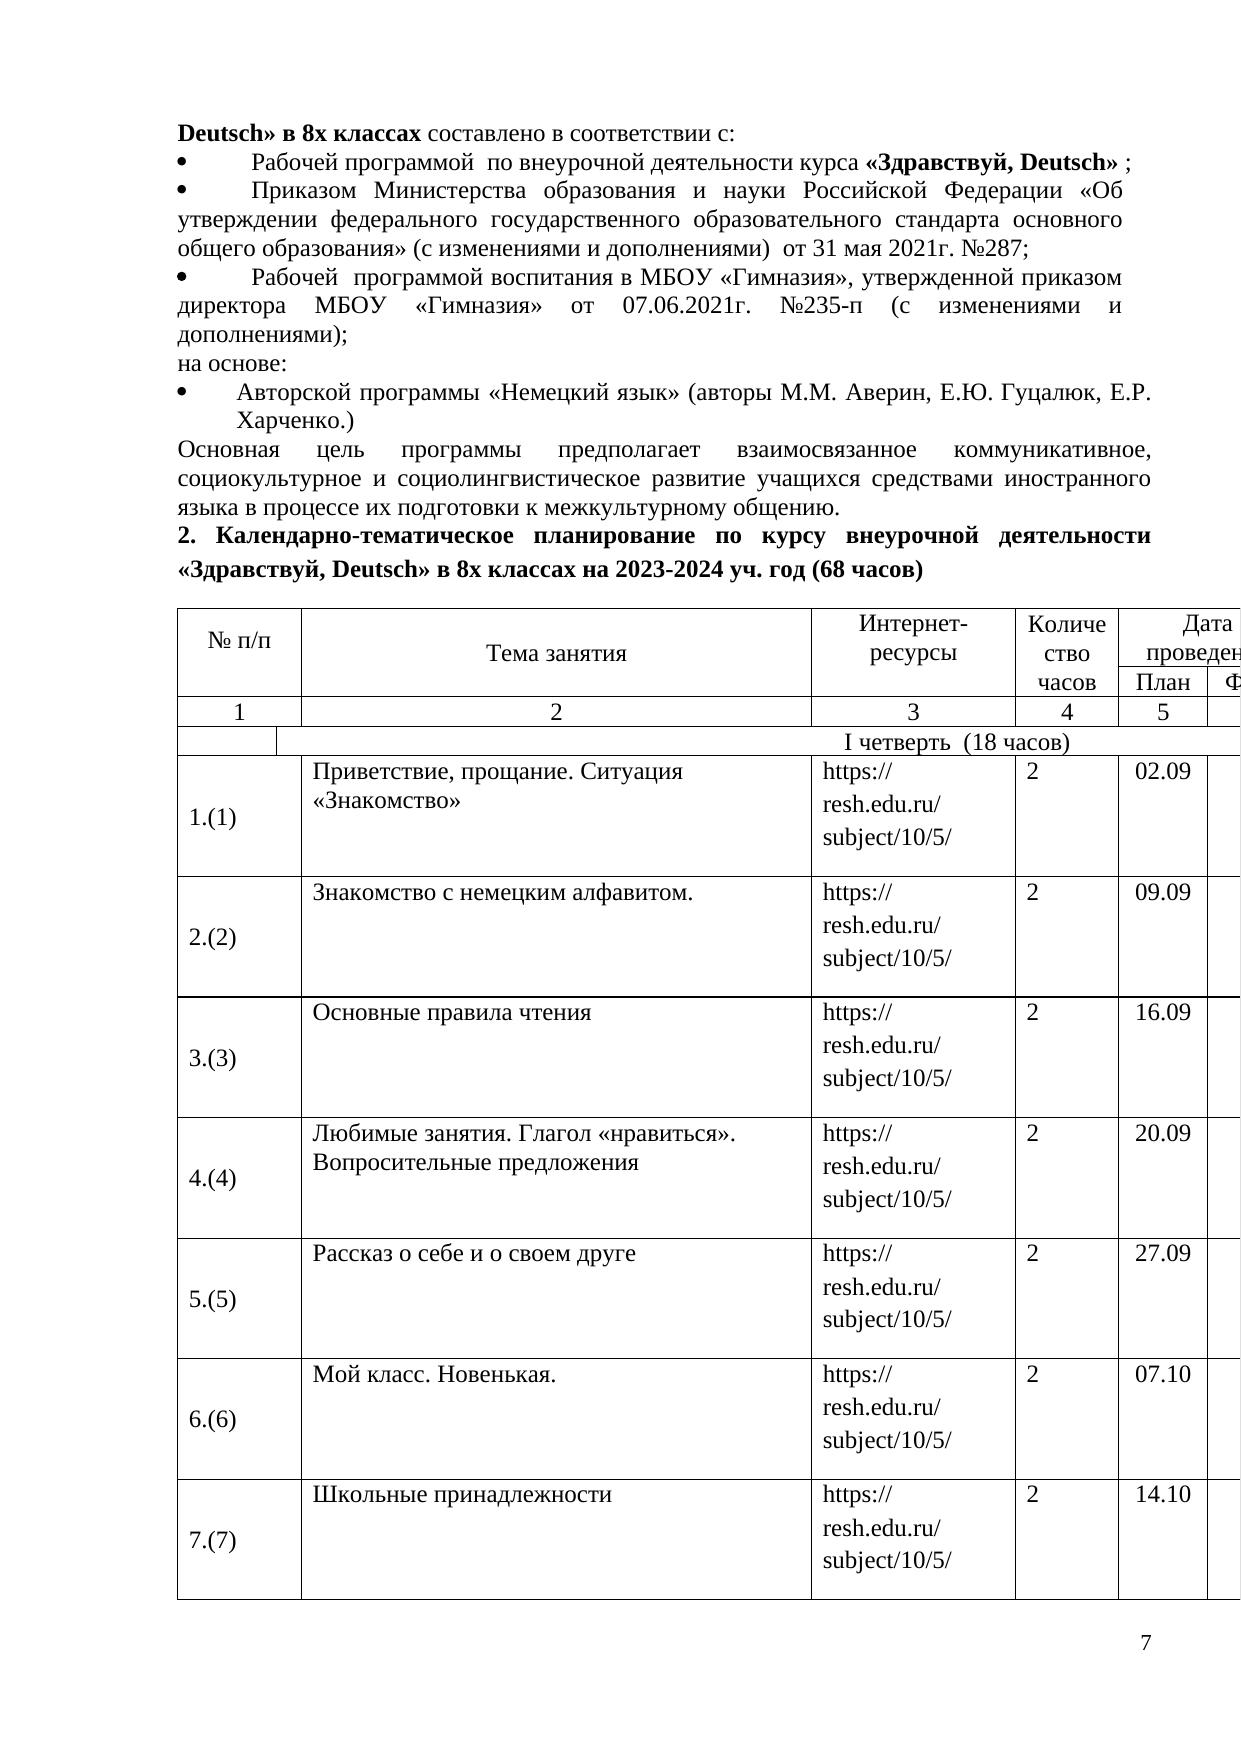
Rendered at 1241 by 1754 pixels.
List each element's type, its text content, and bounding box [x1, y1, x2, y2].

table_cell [812, 1480, 1015, 1599]
table_cell 2 [1016, 877, 1118, 996]
table_header Дата проведения [1119, 609, 1240, 666]
table_cell 1 [178, 697, 301, 726]
table_cell [1208, 1239, 1240, 1358]
table_header № п/п [178, 609, 301, 696]
table_cell 2 [1016, 756, 1118, 876]
table_header Интернет- ресурсы [812, 609, 1015, 696]
table_cell 2 [302, 697, 811, 726]
table_cell [1208, 998, 1240, 1117]
table_cell [1208, 1118, 1240, 1237]
list Приказом Министерства образования и науки Российской Федерации «Об утверждении федерального государственного образовательного стандарта основного общего образования» (с изменениями и дополнениями) от 31 мая 2021г. №287; [177, 176, 1123, 262]
table_cell https://resh.edu.ru/subject/10/5/ [812, 1359, 1015, 1478]
table_cell [1208, 877, 1240, 996]
table_cell https://resh.edu.ru/subject/10/5/ [812, 1239, 1015, 1358]
list Рабочей программой воспитания в МБОУ «Гимназия», утвержденной приказом директора МБОУ «Гимназия» от 07.06.2021г. №235-п (с изменениями и дополнениями); [177, 262, 1123, 348]
table_cell Любимые занятия. Глагол «нравиться». Вопросительные предложения [302, 1118, 811, 1237]
list Авторской программы «Немецкий язык» (авторы М.М. Аверин, Е.Ю. Гуцалюк, Е.Р. Харченко.) [177, 377, 1152, 434]
table_cell 07.10 [1119, 1359, 1207, 1478]
table_cell Основные правила чтения [302, 998, 811, 1117]
list Рабочей программой по внеурочной деятельности курса «Здравствуй, Deutsch» ; [177, 147, 1152, 176]
table_cell Мой класс. Новенькая. [302, 1359, 811, 1478]
table_cell Знакомство с немецким алфавитом. [302, 877, 811, 996]
table_cell 16.09 [1119, 998, 1207, 1117]
table_cell 2.(2) [178, 877, 301, 996]
table_cell https://resh.edu.ru/subject/10/5/ [812, 998, 1015, 1117]
table_cell Приветствие, прощание. Ситуация «Знакомство» [302, 756, 811, 876]
table_cell План [1119, 667, 1207, 696]
text на основе: [177, 348, 1152, 377]
table_header Количество часов [1016, 609, 1118, 696]
table_cell [1208, 1359, 1240, 1478]
table_cell 4 [1016, 697, 1118, 726]
table_cell 5 [1119, 697, 1207, 726]
table_cell 1.(1) [178, 756, 301, 876]
table_cell 6.(6) [178, 1359, 301, 1478]
table_cell 2 [1016, 1118, 1118, 1237]
table_header Тема занятия [302, 609, 811, 696]
table_cell 6 [1208, 697, 1240, 726]
table_cell https://resh.edu.ru/subject/10/5/ [812, 1118, 1015, 1237]
table_cell 09.09 [1119, 877, 1207, 996]
table_cell 2 [1016, 1359, 1118, 1478]
table_cell 2 [1016, 1480, 1118, 1599]
table_cell [1208, 756, 1240, 876]
table_cell https://resh.edu.ru/subject/10/5/ [812, 877, 1015, 996]
table_cell 4.(4) [178, 1118, 301, 1237]
table_cell 2 [1016, 998, 1118, 1117]
table_cell 14.10 [1119, 1480, 1207, 1599]
table_cell I четверть (18 часов) [277, 727, 1240, 755]
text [177, 118, 1152, 147]
table_cell 5.(5) [178, 1239, 301, 1358]
text 2. Календарно-тематическое планирование по курсу внеурочной деятельности «Здравствуй, Deutsch» в 8х классах на 2023-2024 уч. год (68 часов) [177, 521, 1152, 582]
text Основная цель программы предполагает взаимосвязанное коммуникативное, социокультурное и социолингвистическое развитие учащихся средствами иностранного языка в процессе их подготовки к межкультурному общению. [177, 434, 1152, 521]
table_cell Школьные принадлежности [302, 1480, 811, 1599]
table_cell 27.09 [1119, 1239, 1207, 1358]
table_cell 2 [1016, 1239, 1118, 1358]
table_cell [1208, 1480, 1240, 1599]
table_cell 7.(7) [178, 1480, 301, 1599]
table_cell https://resh.edu.ru/subject/10/5/ [812, 756, 1015, 876]
table_cell [178, 727, 276, 755]
table_cell 3.(3) [178, 998, 301, 1117]
table_cell Факт [1208, 667, 1240, 696]
table_cell Рассказ о себе и о своем друге [302, 1239, 811, 1358]
table_cell 02.09 [1119, 756, 1207, 876]
table_cell 20.09 [1119, 1118, 1207, 1237]
table_cell 3 [812, 697, 1015, 726]
